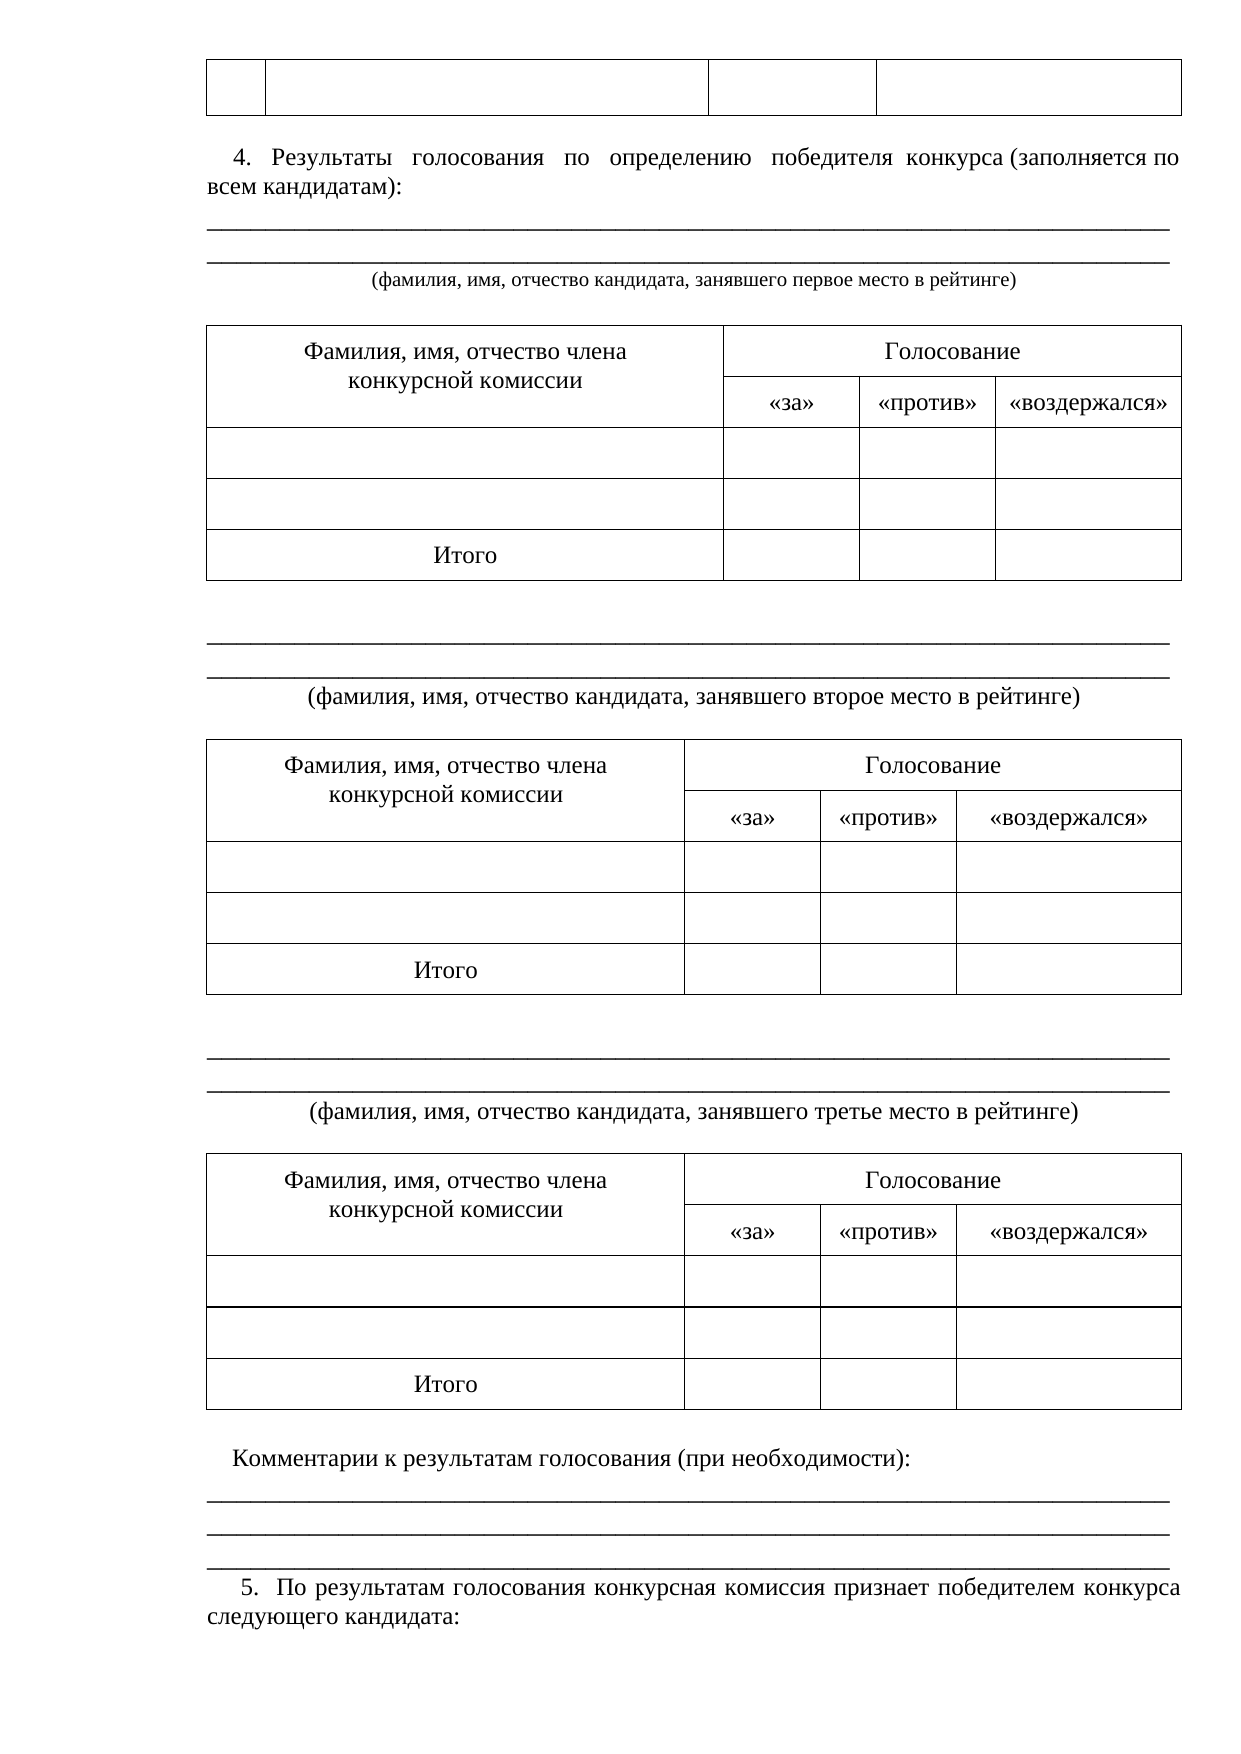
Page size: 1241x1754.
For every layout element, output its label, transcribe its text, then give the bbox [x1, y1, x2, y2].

table_cell [821, 1256, 956, 1306]
text 5. По результатам голосования конкурсная комиссия признает победителем конкурса следующего кандидата: [207, 1572, 1181, 1630]
table_header Фамилия, имя, отчество члена конкурсной комиссии [207, 740, 684, 841]
table_cell [821, 1308, 956, 1357]
table_cell [685, 944, 820, 994]
text (фамилия, имя, отчество кандидата, занявшего первое место в рейтинге) [207, 267, 1181, 291]
table_cell [724, 479, 859, 529]
table_cell «воздержался» [996, 377, 1181, 427]
table_header Фамилия, имя, отчество члена конкурсной комиссии [207, 1154, 684, 1255]
text ____________________________________________________________________________________________________________________________________ [207, 614, 1181, 681]
table_cell [207, 1308, 684, 1357]
table_cell [860, 479, 995, 529]
table_cell «против» [821, 791, 956, 841]
table_cell «против» [860, 377, 995, 427]
table_cell [709, 60, 876, 115]
table_cell [724, 428, 859, 478]
table_cell [996, 428, 1181, 478]
table_header Фамилия, имя, отчество члена конкурсной комиссии [207, 326, 723, 427]
table_cell [685, 1256, 820, 1306]
table_cell [957, 1359, 1181, 1408]
table_cell [821, 944, 956, 994]
table_cell [957, 842, 1181, 892]
table_cell Итого [207, 944, 684, 994]
table_header Голосование [685, 1154, 1181, 1204]
table_cell [207, 60, 265, 115]
table_cell [207, 893, 684, 943]
table_cell [724, 530, 859, 580]
text (фамилия, имя, отчество кандидата, занявшего третье место в рейтинге) [207, 1096, 1181, 1124]
text ____________________________________________________________________________________________________________________________________ [207, 200, 1181, 267]
table_cell «воздержался» [957, 1205, 1181, 1255]
table_cell «воздержался» [957, 791, 1181, 841]
table_cell [685, 1359, 820, 1408]
table_cell [207, 428, 723, 478]
table_cell Итого [207, 1359, 684, 1408]
table_cell [996, 530, 1181, 580]
table_cell [685, 893, 820, 943]
table_cell [266, 60, 708, 115]
table_cell «за» [685, 791, 820, 841]
table_cell «за» [724, 377, 859, 427]
table_cell [685, 842, 820, 892]
table_header Голосование [685, 740, 1181, 790]
table_cell [957, 944, 1181, 994]
table_cell [957, 893, 1181, 943]
text 4. Результаты голосования по определению победителя конкурса (заполняется по всем кандидатам): [207, 142, 1181, 200]
text ____________________________________________________________________________________________________________________________________ [207, 1029, 1181, 1096]
table_cell «за» [685, 1205, 820, 1255]
table_cell [860, 530, 995, 580]
table_cell [996, 479, 1181, 529]
table_cell [877, 60, 1181, 115]
table_cell [860, 428, 995, 478]
table_cell [957, 1256, 1181, 1306]
table_cell [207, 1256, 684, 1306]
table_cell [821, 893, 956, 943]
table_cell [957, 1308, 1181, 1357]
table_cell «против» [821, 1205, 956, 1255]
table_cell [685, 1308, 820, 1357]
text Комментарии к результатам голосования (при необходимости): [207, 1443, 1181, 1472]
table_cell [821, 842, 956, 892]
text (фамилия, имя, отчество кандидата, занявшего второе место в рейтинге) [207, 681, 1181, 710]
table_cell [821, 1359, 956, 1408]
table_cell [207, 842, 684, 892]
table_header Голосование [724, 326, 1181, 376]
table_cell Итого [207, 530, 723, 580]
table_cell [207, 479, 723, 529]
text ______________________________________________________________________________________________________________________________________________________________________________________________________ [207, 1472, 1181, 1572]
